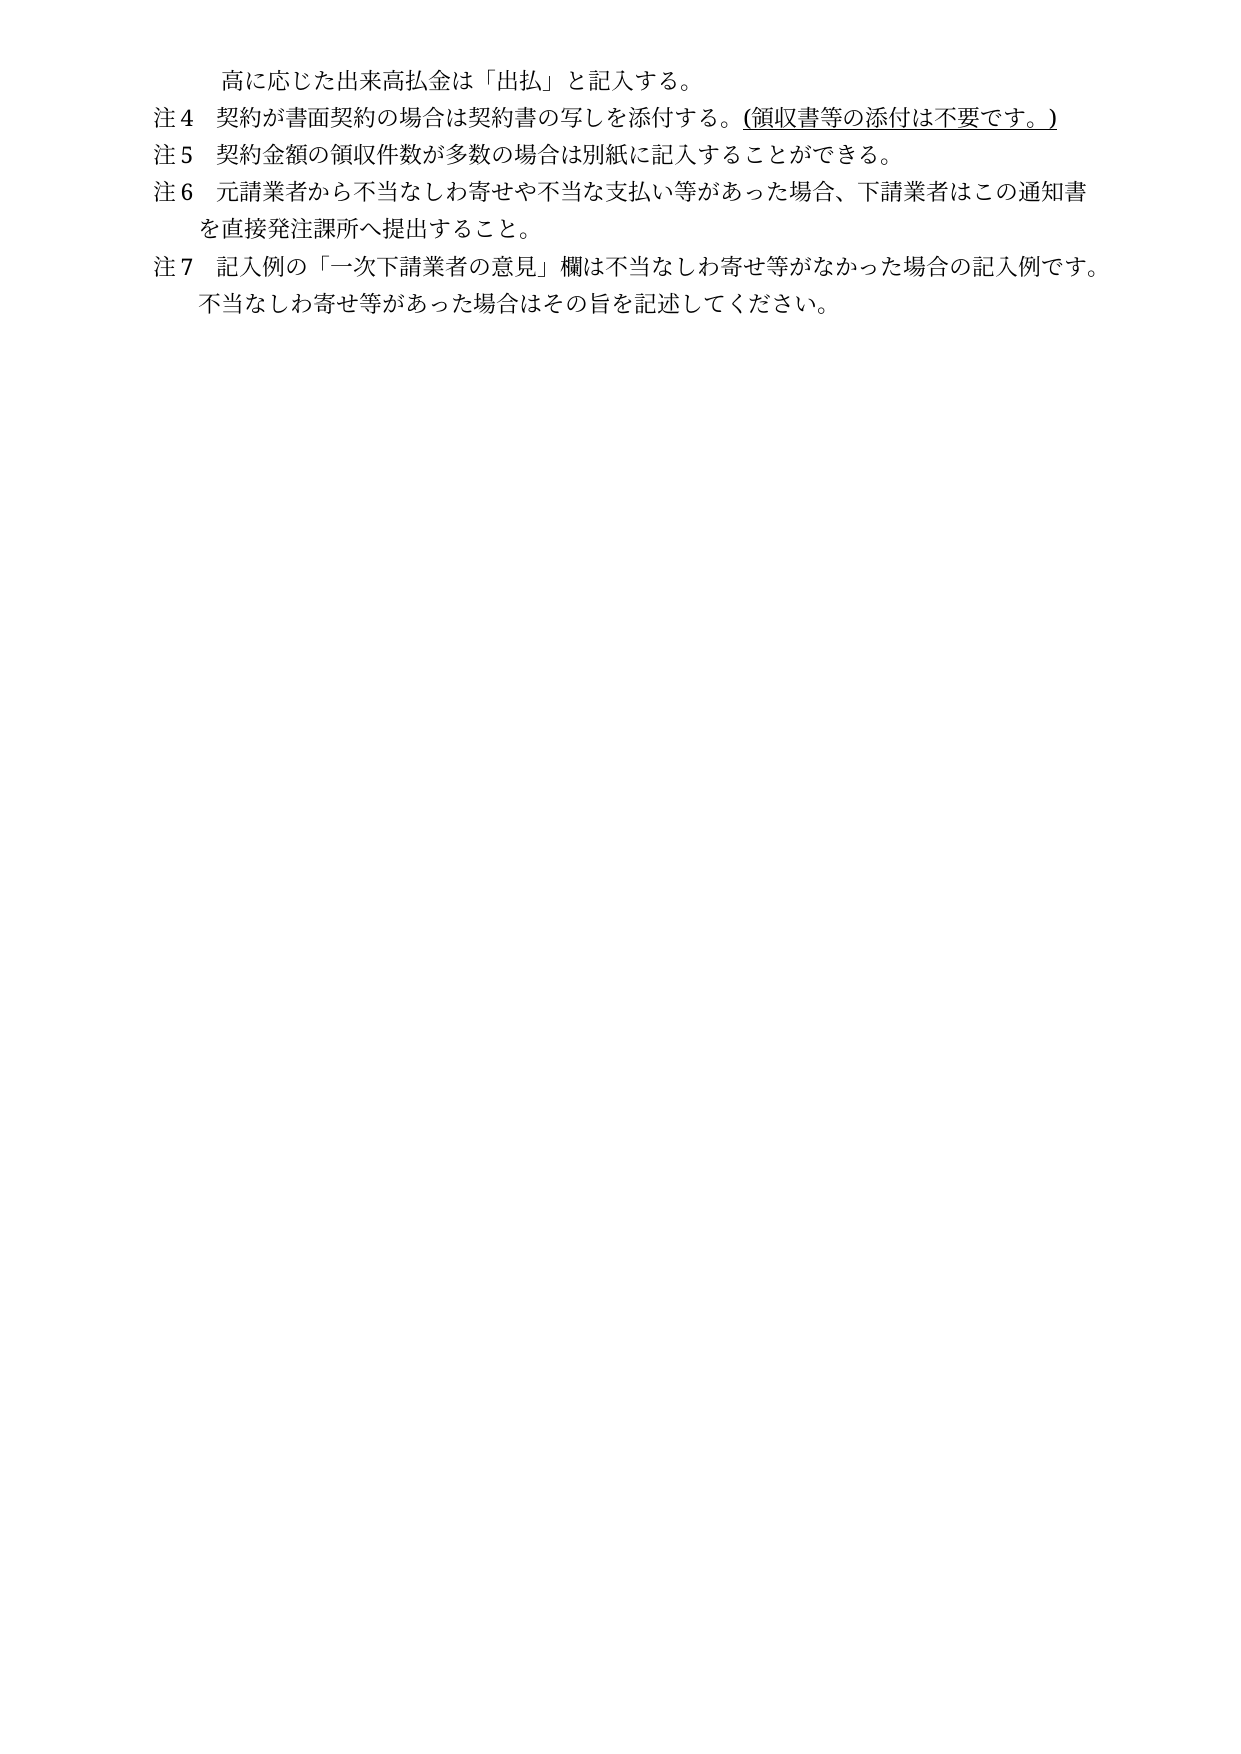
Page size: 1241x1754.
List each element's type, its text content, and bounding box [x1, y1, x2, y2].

text 注6 元請業者から不当なしわ寄せや不当な支払い等があった場合、下請業者はこの通知書 [130, 172, 1110, 209]
text 注5 契約金額の領収件数が多数の場合は別紙に記入することができる。 [130, 135, 1110, 172]
text 注7 記入例の「一次下請業者の意見」欄は不当なしわ寄せ等がなかった場合の記入例です。 [130, 247, 1110, 284]
text 高に応じた出来高払金は「出払」と記入する。 [130, 61, 1110, 98]
text 注4 契約が書面契約の場合は契約書の写しを添付する。(領収書等の添付は不要です。) [130, 98, 1110, 135]
text 不当なしわ寄せ等があった場合はその旨を記述してください。 [130, 284, 1110, 321]
text を直接発注課所へ提出すること。 [130, 209, 1110, 247]
